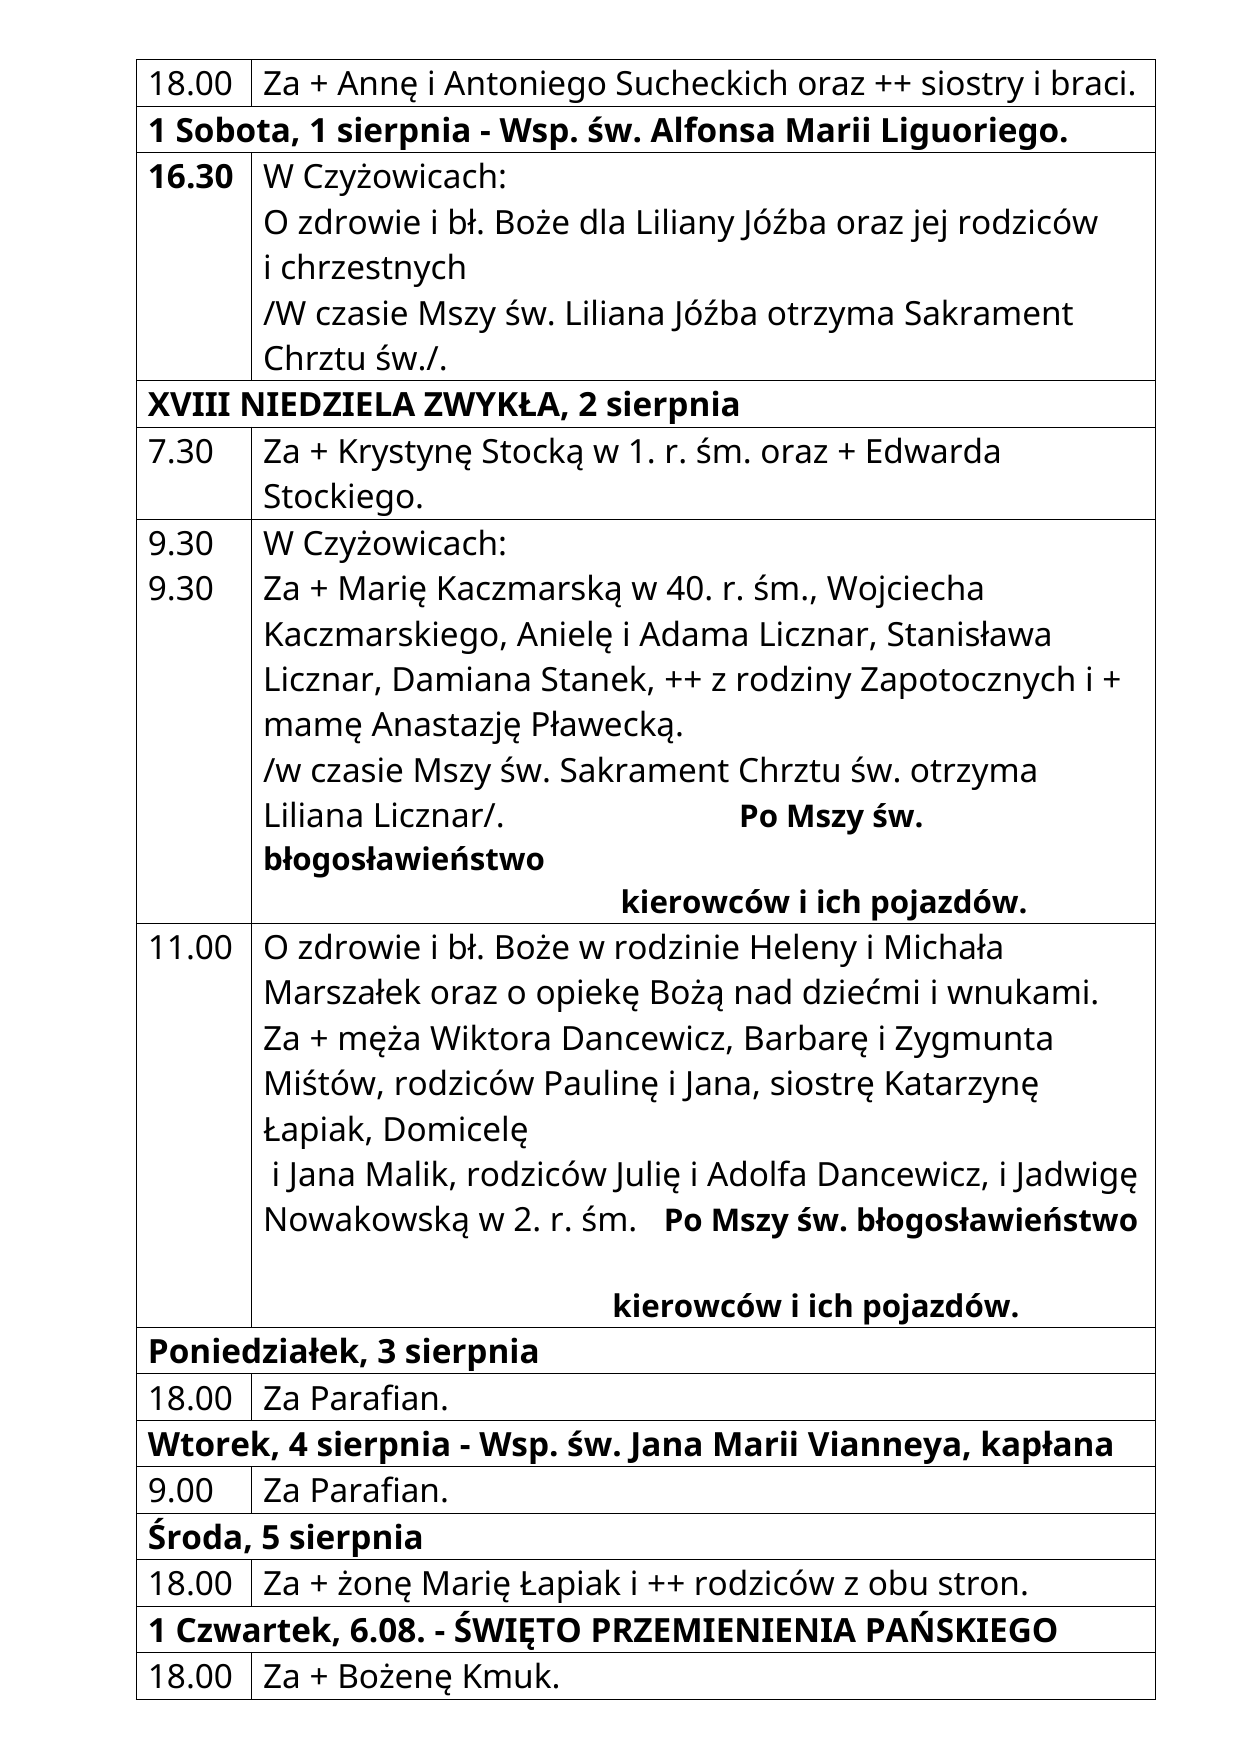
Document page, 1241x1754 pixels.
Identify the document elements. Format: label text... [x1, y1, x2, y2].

table_cell Środa, 5 sierpnia [137, 1514, 1155, 1559]
table_cell 9.30 9.30 [137, 520, 251, 923]
table_cell 11.00 [137, 924, 251, 1327]
table_cell Poniedziałek, 3 sierpnia [137, 1328, 1155, 1373]
table_cell 16.30 [137, 153, 251, 380]
table_cell 18.00 [137, 1653, 251, 1698]
table_cell W Czyżowicach: O zdrowie i bł. Boże dla Liliany Jóźba oraz jej rodziców i chrzestnych /W czasie Mszy św. Liliana Jóźba otrzyma Sakrament Chrztu św./. [252, 153, 1155, 380]
table_cell Za + żonę Marię Łapiak i ++ rodziców z obu stron. [252, 1560, 1155, 1606]
table_cell 7.30 [137, 428, 251, 518]
table_cell Za Parafian. [252, 1467, 1155, 1513]
table_cell Za + Annę i Antoniego Sucheckich oraz ++ siostry i braci. [252, 60, 1155, 106]
table_cell Za + Bożenę Kmuk. [252, 1653, 1155, 1698]
table_cell 18.00 [137, 60, 251, 106]
table_cell Za + Krystynę Stocką w 1. r. śm. oraz + Edwarda Stockiego. [252, 428, 1155, 518]
table_cell 9.00 [137, 1467, 251, 1513]
table_cell XVIII NIEDZIELA ZWYKŁA, 2 sierpnia [137, 381, 1155, 427]
table_cell 18.00 [137, 1560, 251, 1606]
table_cell 18.00 [137, 1374, 251, 1420]
table_cell Za Parafian. [252, 1374, 1155, 1420]
table_cell 1 Czwartek, 6.08. - ŚWIĘTO PRZEMIENIENIA PAŃSKIEGO [137, 1607, 1155, 1652]
table_cell 1 Sobota, 1 sierpnia - Wsp. św. Alfonsa Marii Liguoriego. [137, 107, 1155, 152]
table_cell W Czyżowicach: Za + Marię Kaczmarską w 40. r. śm., Wojciecha Kaczmarskiego, Anielę i Adama Licznar, Stanisława Licznar, Damiana Stanek, ++ z rodziny Zapotocznych i + mamę Anastazję Pławecką. /w czasie Mszy św. Sakrament Chrztu św. otrzyma Liliana Licznar/. Po Mszy św. błogosławieństwo kierowców i ich pojazdów. [252, 520, 1155, 923]
table_cell O zdrowie i bł. Boże w rodzinie Heleny i Michała Marszałek oraz o opiekę Bożą nad dziećmi i wnukami. Za + męża Wiktora Dancewicz, Barbarę i Zygmunta Miśtów, rodziców Paulinę i Jana, siostrę Katarzynę Łapiak, Domicelę i Jana Malik, rodziców Julię i Adolfa Dancewicz, i Jadwigę Nowakowską w 2. r. śm. Po Mszy św. błogosławieństwo kierowców i ich pojazdów. [252, 924, 1155, 1327]
table_cell Wtorek, 4 sierpnia - Wsp. św. Jana Marii Vianneya, kapłana [137, 1421, 1155, 1466]
